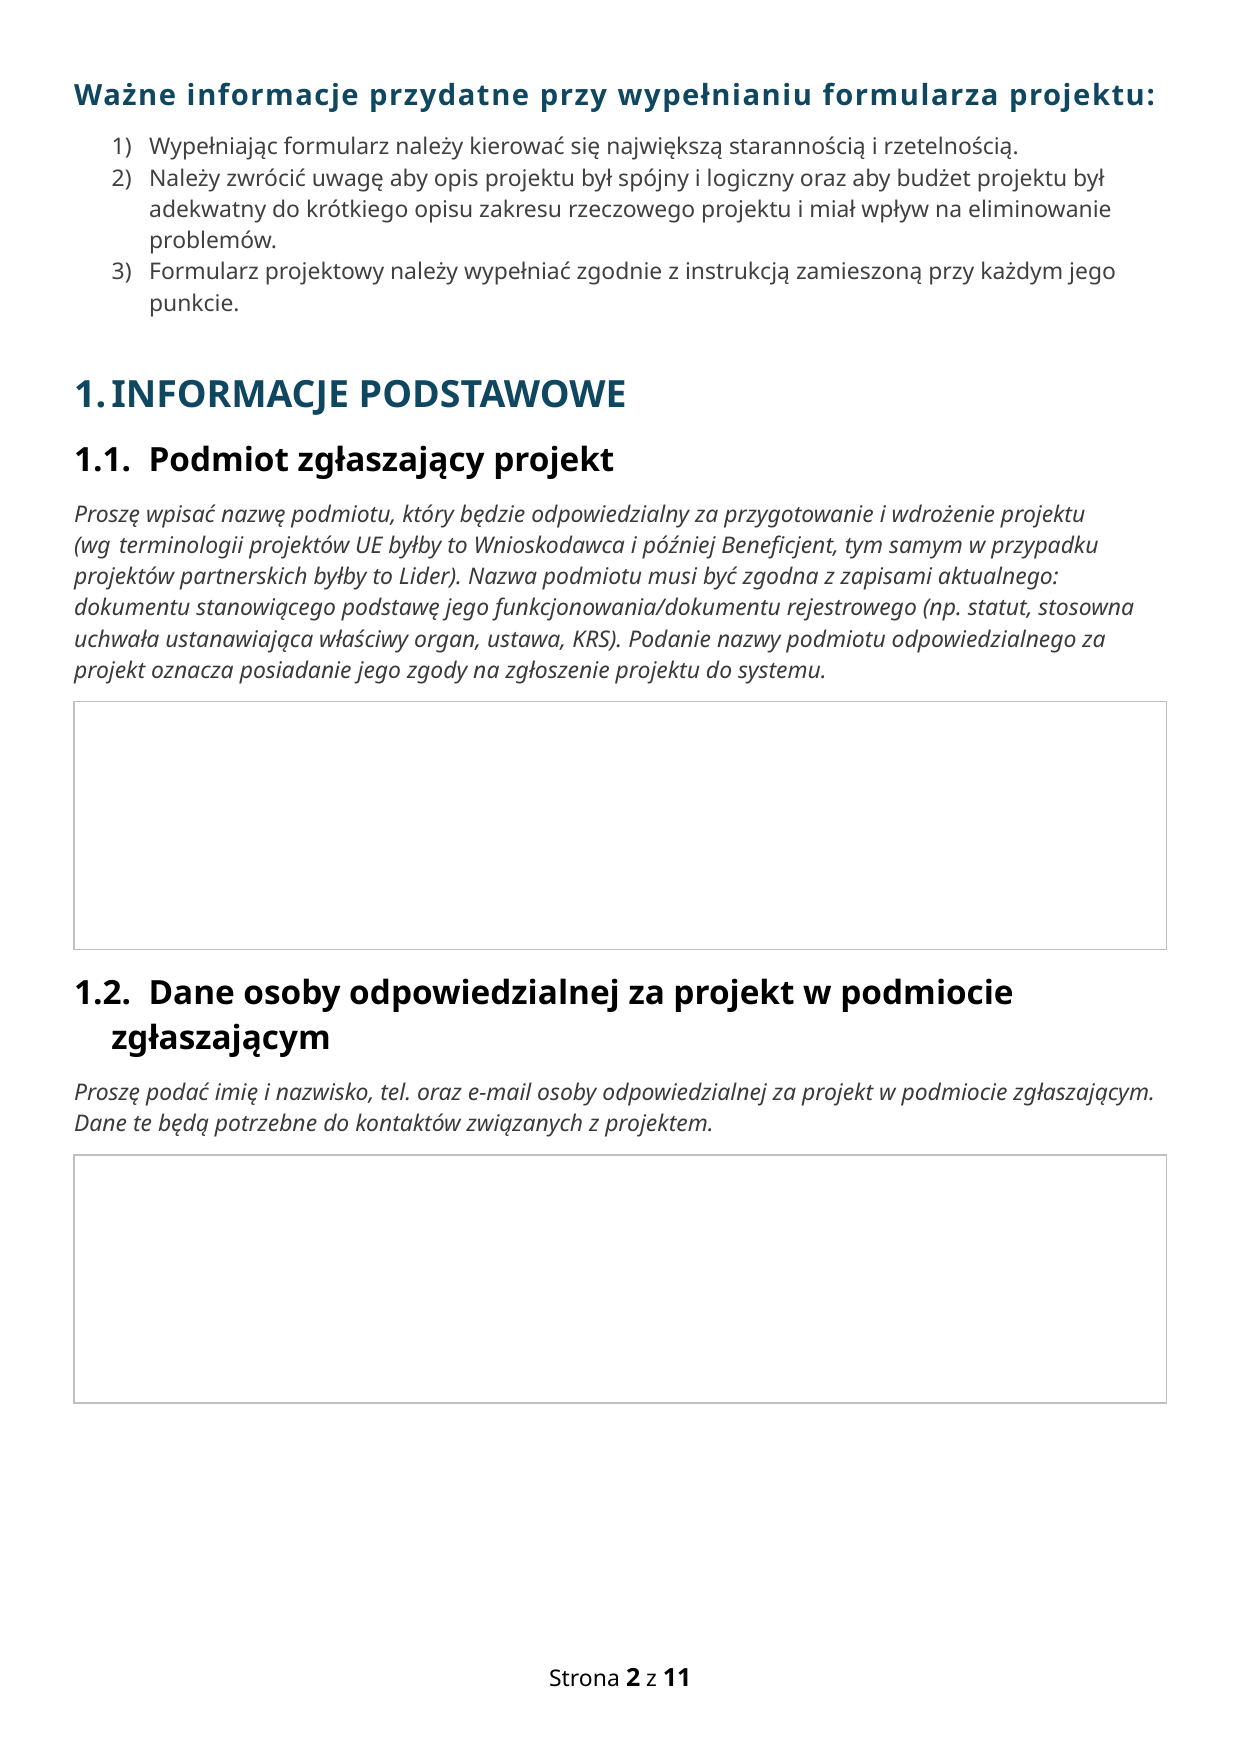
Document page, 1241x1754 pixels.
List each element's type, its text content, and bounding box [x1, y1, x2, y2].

subtitle Ważne informacje przydatne przy wypełnianiu formularza projektu: [74, 74, 1166, 113]
text Proszę podać imię i nazwisko, tel. oraz e-mail osoby odpowiedzialnej za projekt w podmiocie zgłaszającym. Dane te będą potrzebne do kontaktów związanych z projektem. [74, 1076, 1166, 1138]
subtitle INFORMACJE PODSTAWOWE [74, 368, 1166, 419]
list Wypełniając formularz należy kierować się największą starannością i rzetelnością. [111, 130, 1166, 161]
subtitle Dane osoby odpowiedzialnej za projekt w podmiocie zgłaszającym [74, 968, 1166, 1059]
subtitle Podmiot zgłaszający projekt [74, 435, 1166, 481]
list Należy zwrócić uwagę aby opis projektu był spójny i logiczny oraz aby budżet projektu był adekwatny do krótkiego opisu zakresu rzeczowego projektu i miał wpływ na eliminowanie problemów. [111, 161, 1166, 255]
text Proszę wpisać nazwę podmiotu, który będzie odpowiedzialny za przygotowanie i wdrożenie projektu (wg terminologii projektów UE byłby to Wnioskodawca i później Beneficjent, tym samym w przypadku projektów partnerskich byłby to Lider). Nazwa podmiotu musi być zgodna z zapisami aktualnego: dokumentu stanowiącego podstawę jego funkcjonowania/dokumentu rejestrowego (np. statut, stosowna uchwała ustanawiająca właściwy organ, ustawa, KRS). Podanie nazwy podmiotu odpowiedzialnego za projekt oznacza posiadanie jego zgody na zgłoszenie projektu do systemu. [74, 497, 1166, 685]
list Formularz projektowy należy wypełniać zgodnie z instrukcją zamieszoną przy każdym jego punkcie. [111, 255, 1166, 318]
